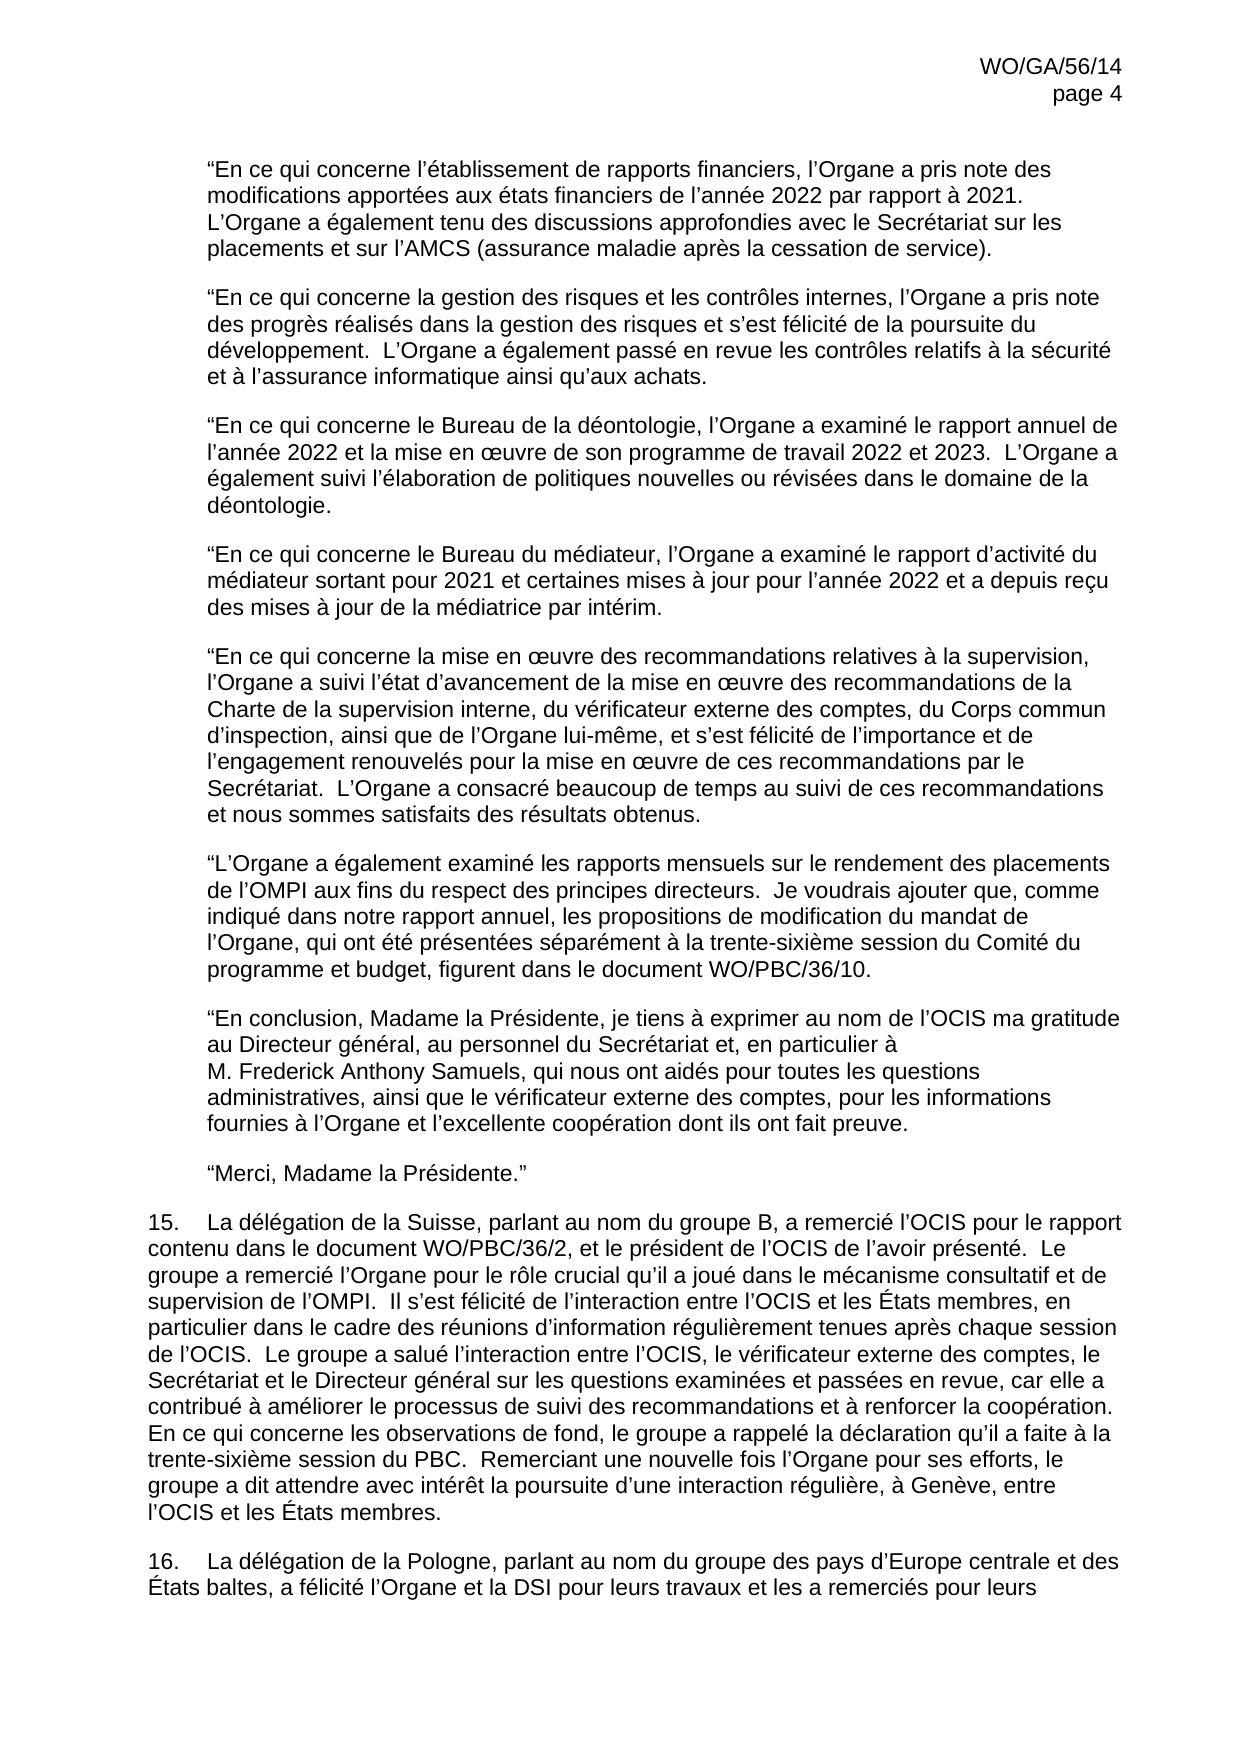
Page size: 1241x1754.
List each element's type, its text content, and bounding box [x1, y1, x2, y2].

text “Merci, Madame la Présidente.” [207, 1159, 1122, 1186]
text “L’Organe a également examiné les rapports mensuels sur le rendement des placements de l’OMPI aux fins du respect des principes directeurs. Je voudrais ajouter que, comme indiqué dans notre rapport annuel, les propositions de modification du mandat de l’Organe, qui ont été présentées séparément à la trente-sixième session du Comité du programme et budget, figurent dans le document WO/PBC/36/10. [207, 850, 1122, 982]
text “En conclusion, Madame la Présidente, je tiens à exprimer au nom de l’OCIS ma gratitude au Directeur général, au personnel du Secrétariat et, en particulier à M. Frederick Anthony Samuels, qui nous ont aidés pour toutes les questions administratives, ainsi que le vérificateur externe des comptes, pour les informations fournies à l’Organe et l’excellente coopération dont ils ont fait preuve. [207, 1005, 1122, 1137]
text “En ce qui concerne le Bureau du médiateur, l’Organe a examiné le rapport d’activité du médiateur sortant pour 2021 et certaines mises à jour pour l’année 2022 et a depuis reçu des mises à jour de la médiatrice par intérim. [207, 541, 1122, 620]
text “En ce qui concerne la mise en œuvre des recommandations relatives à la supervision, l’Organe a suivi l’état d’avancement de la mise en œuvre des recommandations de la Charte de la supervision interne, du vérificateur externe des comptes, du Corps commun d’inspection, ainsi que de l’Organe lui-même, et s’est félicité de l’importance et de l’engagement renouvelés pour la mise en œuvre de ces recommandations par le Secrétariat. L’Organe a consacré beaucoup de temps au suivi de ces recommandations et nous sommes satisfaits des résultats obtenus. [207, 643, 1122, 827]
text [148, 1548, 1122, 1601]
text “En ce qui concerne le Bureau de la déontologie, l’Organe a examiné le rapport annuel de l’année 2022 et la mise en œuvre de son programme de travail 2022 et 2023. L’Organe a également suivi l’élaboration de politiques nouvelles ou révisées dans le domaine de la déontologie. [207, 412, 1122, 518]
text La délégation de la Suisse, parlant au nom du groupe B, a remercié l’OCIS pour le rapport contenu dans le document WO/PBC/36/2, et le président de l’OCIS de l’avoir présenté. Le groupe a remercié l’Organe pour le rôle crucial qu’il a joué dans le mécanisme consultatif et de supervision de l’OMPI. Il s’est félicité de l’interaction entre l’OCIS et les États membres, en particulier dans le cadre des réunions d’information régulièrement tenues après chaque session de l’OCIS. Le groupe a salué l’interaction entre l’OCIS, le vérificateur externe des comptes, le Secrétariat et le Directeur général sur les questions examinées et passées en revue, car elle a contribué à améliorer le processus de suivi des recommandations et à renforcer la coopération. En ce qui concerne les observations de fond, le groupe a rappelé la déclaration qu’il a faite à la trente-sixième session du PBC. Remerciant une nouvelle fois l’Organe pour ses efforts, le groupe a dit attendre avec intérêt la poursuite d’une interaction régulière, à Genève, entre l’OCIS et les États membres. [148, 1209, 1122, 1525]
text “En ce qui concerne la gestion des risques et les contrôles internes, l’Organe a pris note des progrès réalisés dans la gestion des risques et s’est félicité de la poursuite du développement. L’Organe a également passé en revue les contrôles relatifs à la sécurité et à l’assurance informatique ainsi qu’aux achats. [207, 284, 1122, 389]
text “En ce qui concerne l’établissement de rapports financiers, l’Organe a pris note des modifications apportées aux états financiers de l’année 2022 par rapport à 2021. L’Organe a également tenu des discussions approfondies avec le Secrétariat sur les placements et sur l’AMCS (assurance maladie après la cessation de service). [207, 156, 1122, 261]
